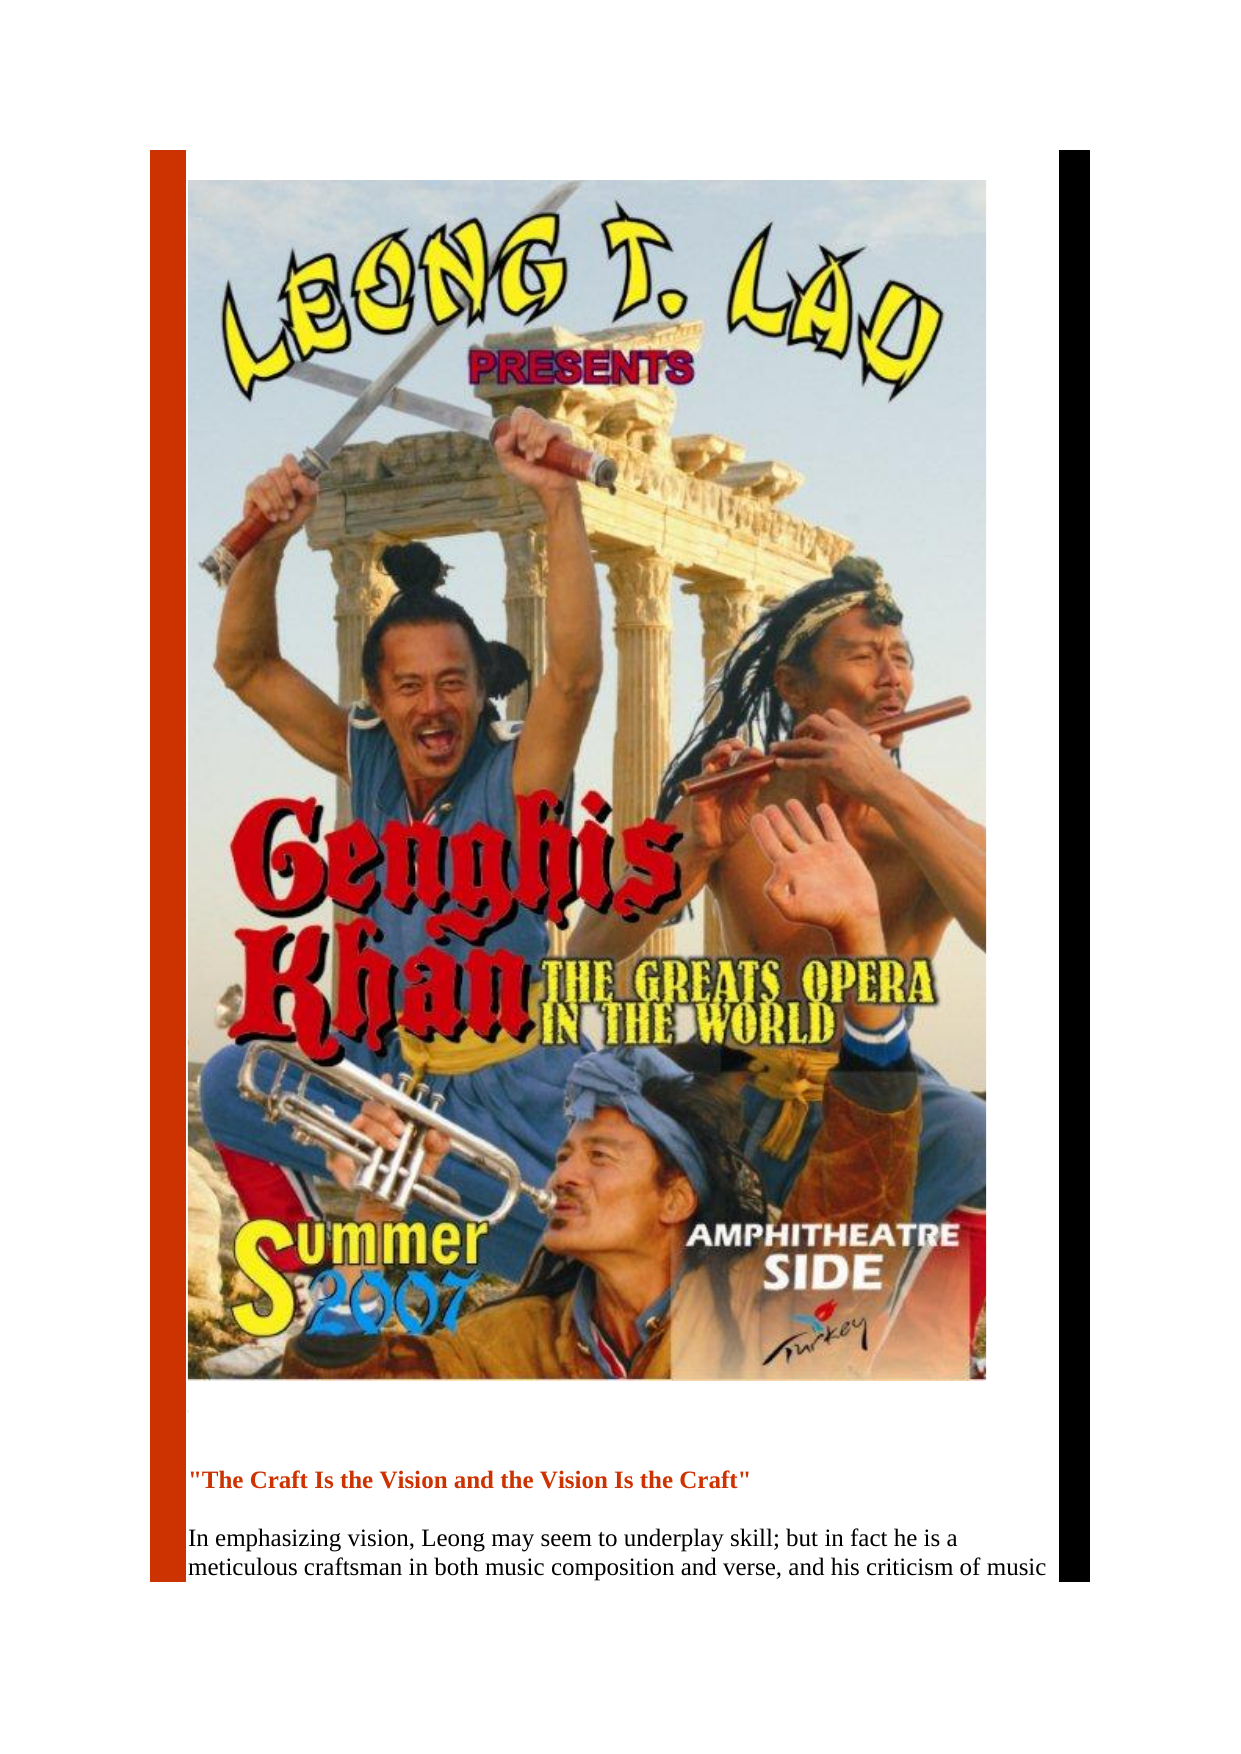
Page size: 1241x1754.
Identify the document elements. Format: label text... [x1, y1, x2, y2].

table_cell .... [1059, 150, 1090, 1582]
table_cell . . . [150, 150, 186, 1582]
picture [187, 180, 987, 1381]
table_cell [186, 150, 1059, 1582]
